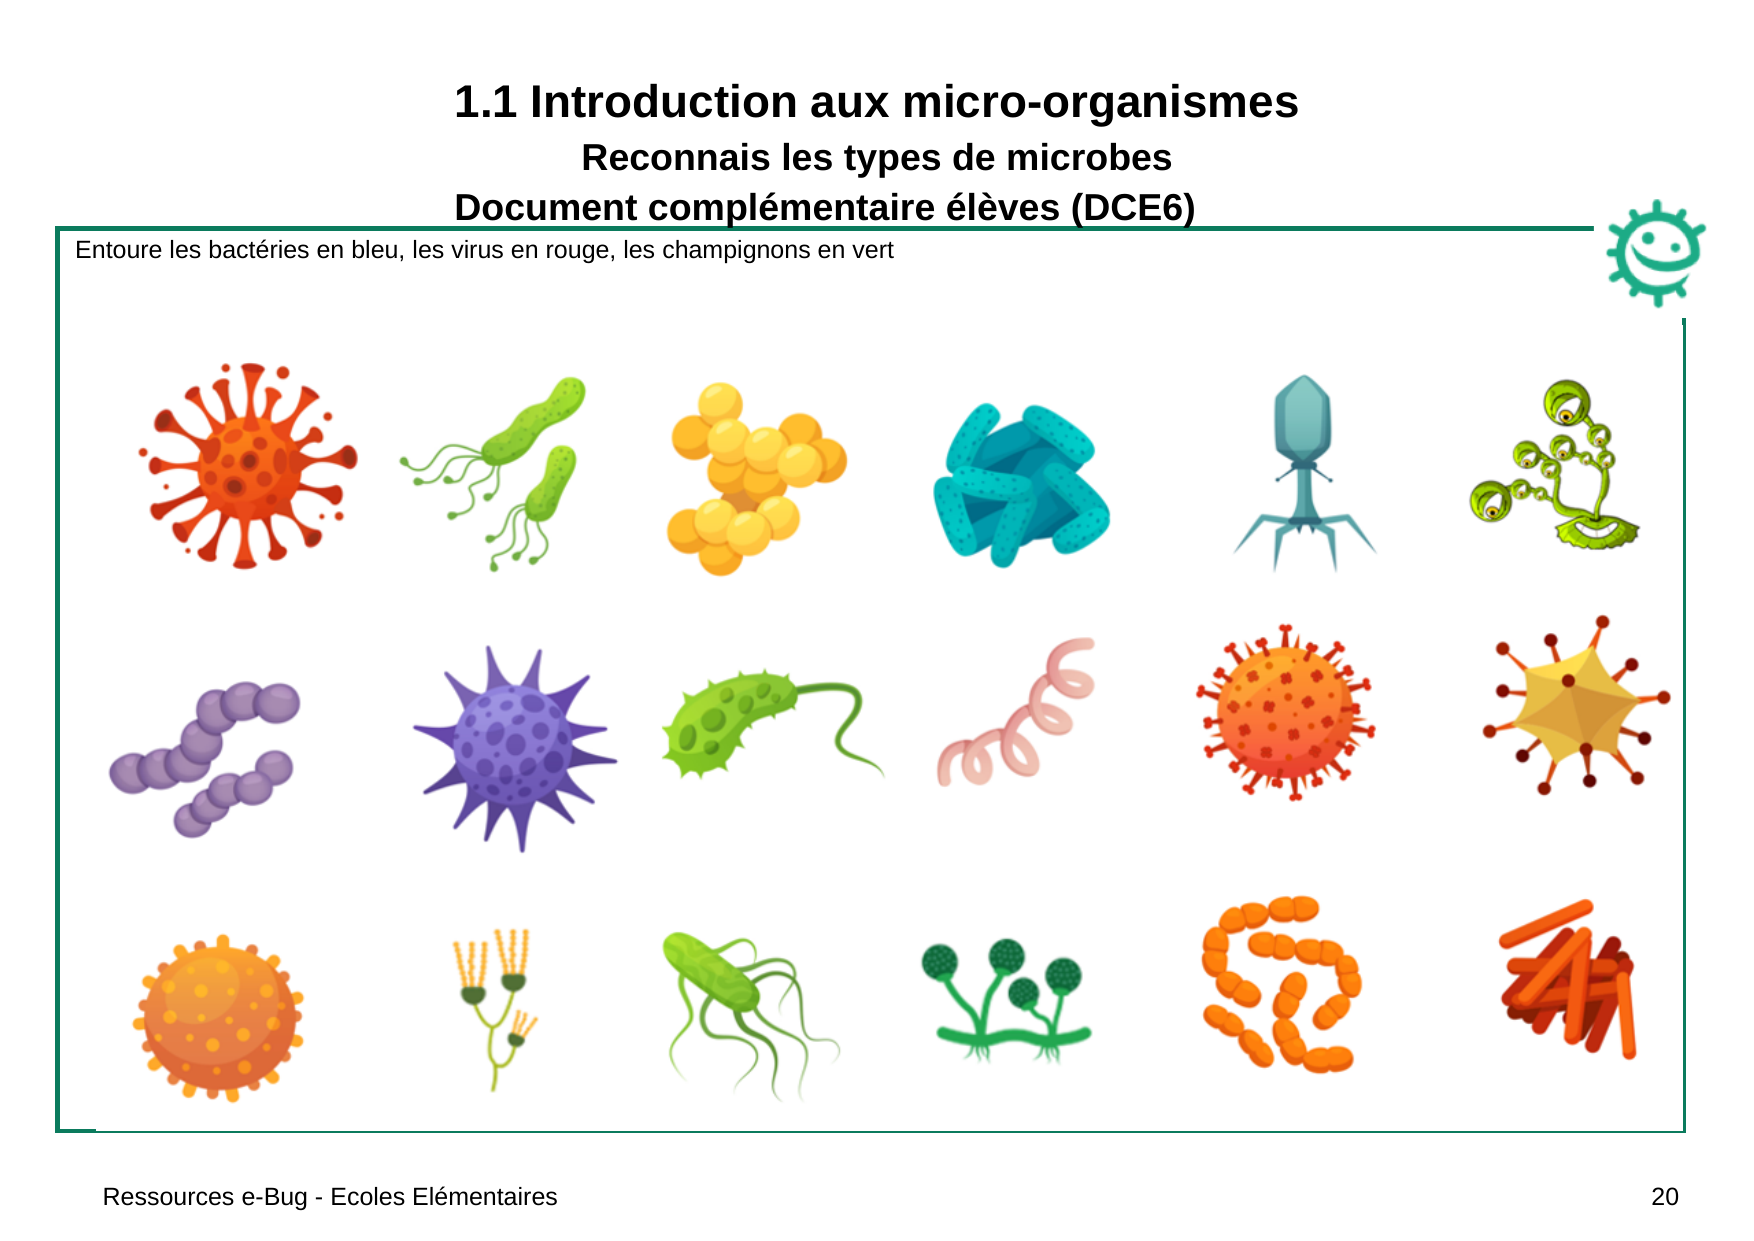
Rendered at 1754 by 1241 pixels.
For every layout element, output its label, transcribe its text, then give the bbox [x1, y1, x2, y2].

picture [1593, 191, 1716, 318]
text Entoure les bactéries en bleu, les virus en rouge, les champignons en vert [75, 235, 1593, 263]
subtitle Reconnais les types de microbes [75, 136, 1679, 179]
subtitle 1.1 Introduction aux micro-organismes [75, 75, 1679, 128]
picture [96, 325, 1683, 1131]
subtitle Document complémentaire élèves (DCE6) [75, 185, 1679, 228]
